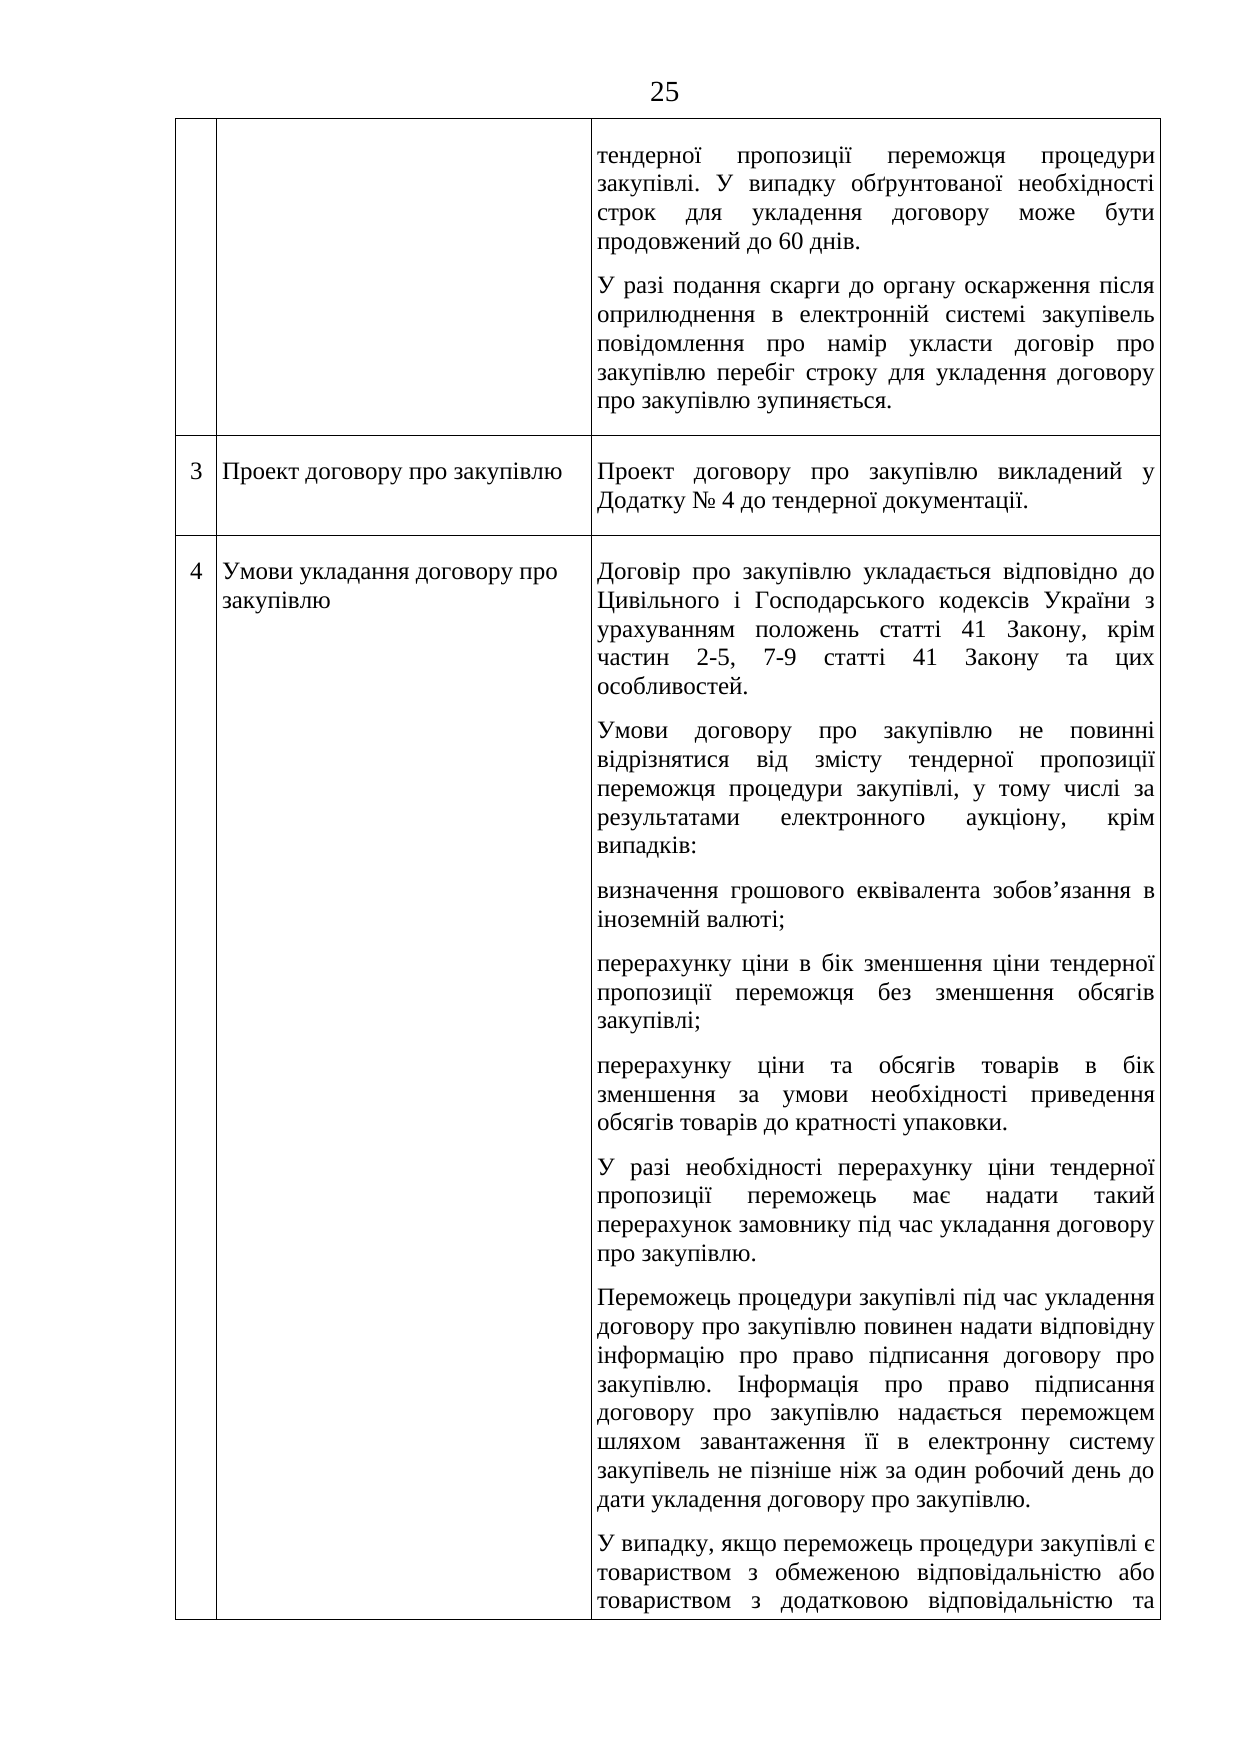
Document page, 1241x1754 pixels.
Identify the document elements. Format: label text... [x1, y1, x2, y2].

table_cell Проект договору про закупівлю викладений у Додатку № 4 до тендерної документації. [592, 436, 1160, 534]
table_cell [217, 536, 591, 1619]
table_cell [592, 536, 1160, 1619]
table_cell 4 [176, 536, 216, 1619]
table_cell 2 [176, 119, 216, 435]
table_cell Проект договору про закупівлю [217, 436, 591, 534]
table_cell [217, 119, 591, 435]
table_cell 3 [176, 436, 216, 534]
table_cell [592, 119, 1160, 435]
